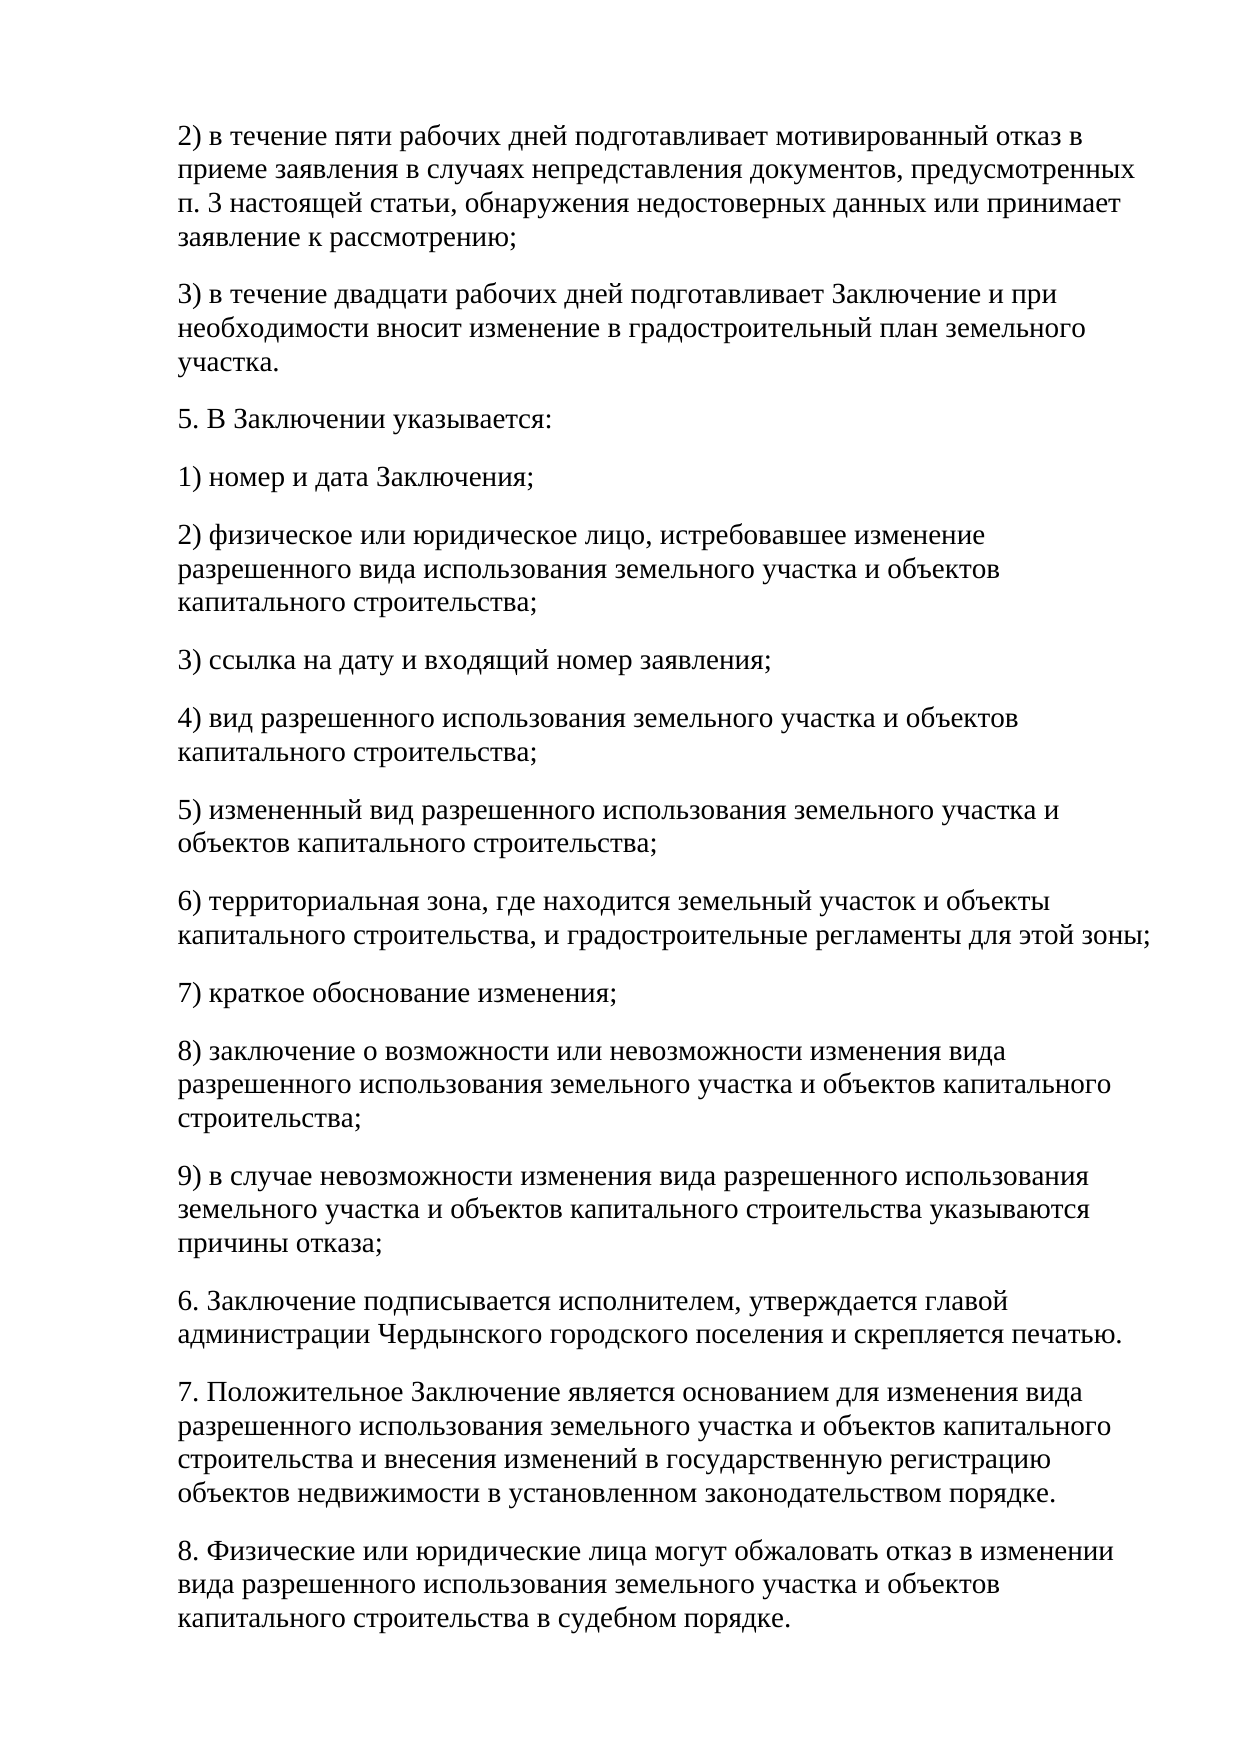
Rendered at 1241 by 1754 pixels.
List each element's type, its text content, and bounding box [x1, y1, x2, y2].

text 3) ссылка на дату и входящий номер заявления; [177, 642, 1152, 676]
text 2) в течение пяти рабочих дней подготавливает мотивированный отказ в приеме заявления в случаях непредставления документов, предусмотренных п. 3 настоящей статьи, обнаружения недостоверных данных или принимает заявление к рассмотрению; [177, 118, 1152, 252]
text 6. Заключение подписывается исполнителем, утверждается главой администрации Чердынского городского поселения и скрепляется печатью. [177, 1283, 1152, 1350]
text 8. Физические или юридические лица могут обжаловать отказ в изменении вида разрешенного использования земельного участка и объектов капитального строительства в судебном порядке. [177, 1533, 1152, 1633]
text 2) физическое или юридическое лицо, истребовавшее изменение разрешенного вида использования земельного участка и объектов капитального строительства; [177, 517, 1152, 618]
text 4) вид разрешенного использования земельного участка и объектов капитального строительства; [177, 700, 1152, 767]
text 8) заключение о возможности или невозможности изменения вида разрешенного использования земельного участка и объектов капитального строительства; [177, 1033, 1152, 1133]
text 7) краткое обоснование изменения; [177, 975, 1152, 1008]
text 5) измененный вид разрешенного использования земельного участка и объектов капитального строительства; [177, 792, 1152, 859]
text 6) территориальная зона, где находится земельный участок и объекты капитального строительства, и градостроительные регламенты для этой зоны; [177, 883, 1152, 950]
text 3) в течение двадцати рабочих дней подготавливает Заключение и при необходимости вносит изменение в градостроительный план земельного участка. [177, 277, 1152, 377]
text 5. В Заключении указывается: [177, 402, 1152, 435]
text 9) в случае невозможности изменения вида разрешенного использования земельного участка и объектов капитального строительства указываются причины отказа; [177, 1158, 1152, 1258]
text 7. Положительное Заключение является основанием для изменения вида разрешенного использования земельного участка и объектов капитального строительства и внесения изменений в государственную регистрацию объектов недвижимости в установленном законодательством порядке. [177, 1374, 1152, 1508]
text 1) номер и дата Заключения; [177, 459, 1152, 493]
